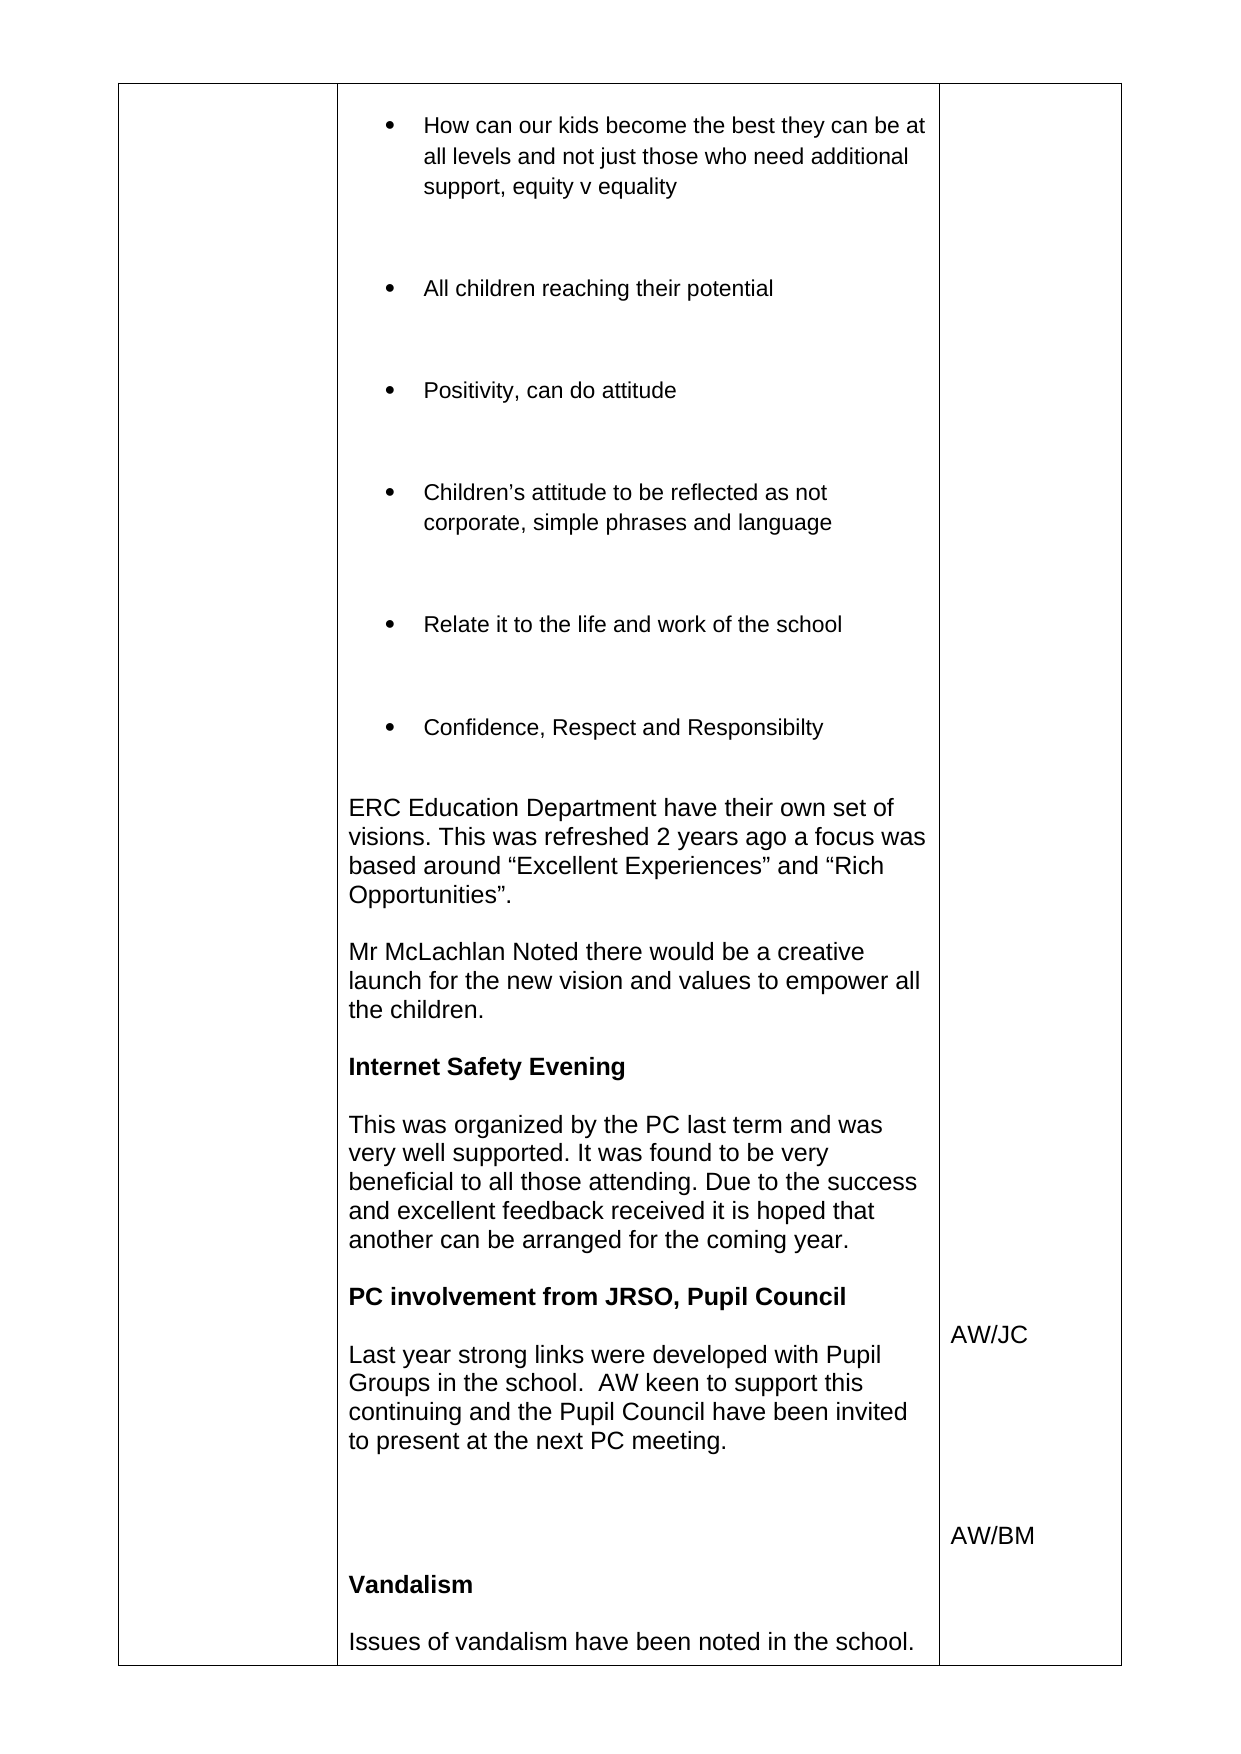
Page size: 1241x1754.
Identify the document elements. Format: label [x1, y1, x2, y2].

table_header [338, 84, 939, 1665]
table_header [940, 84, 1121, 1665]
table_header [119, 84, 337, 1665]
